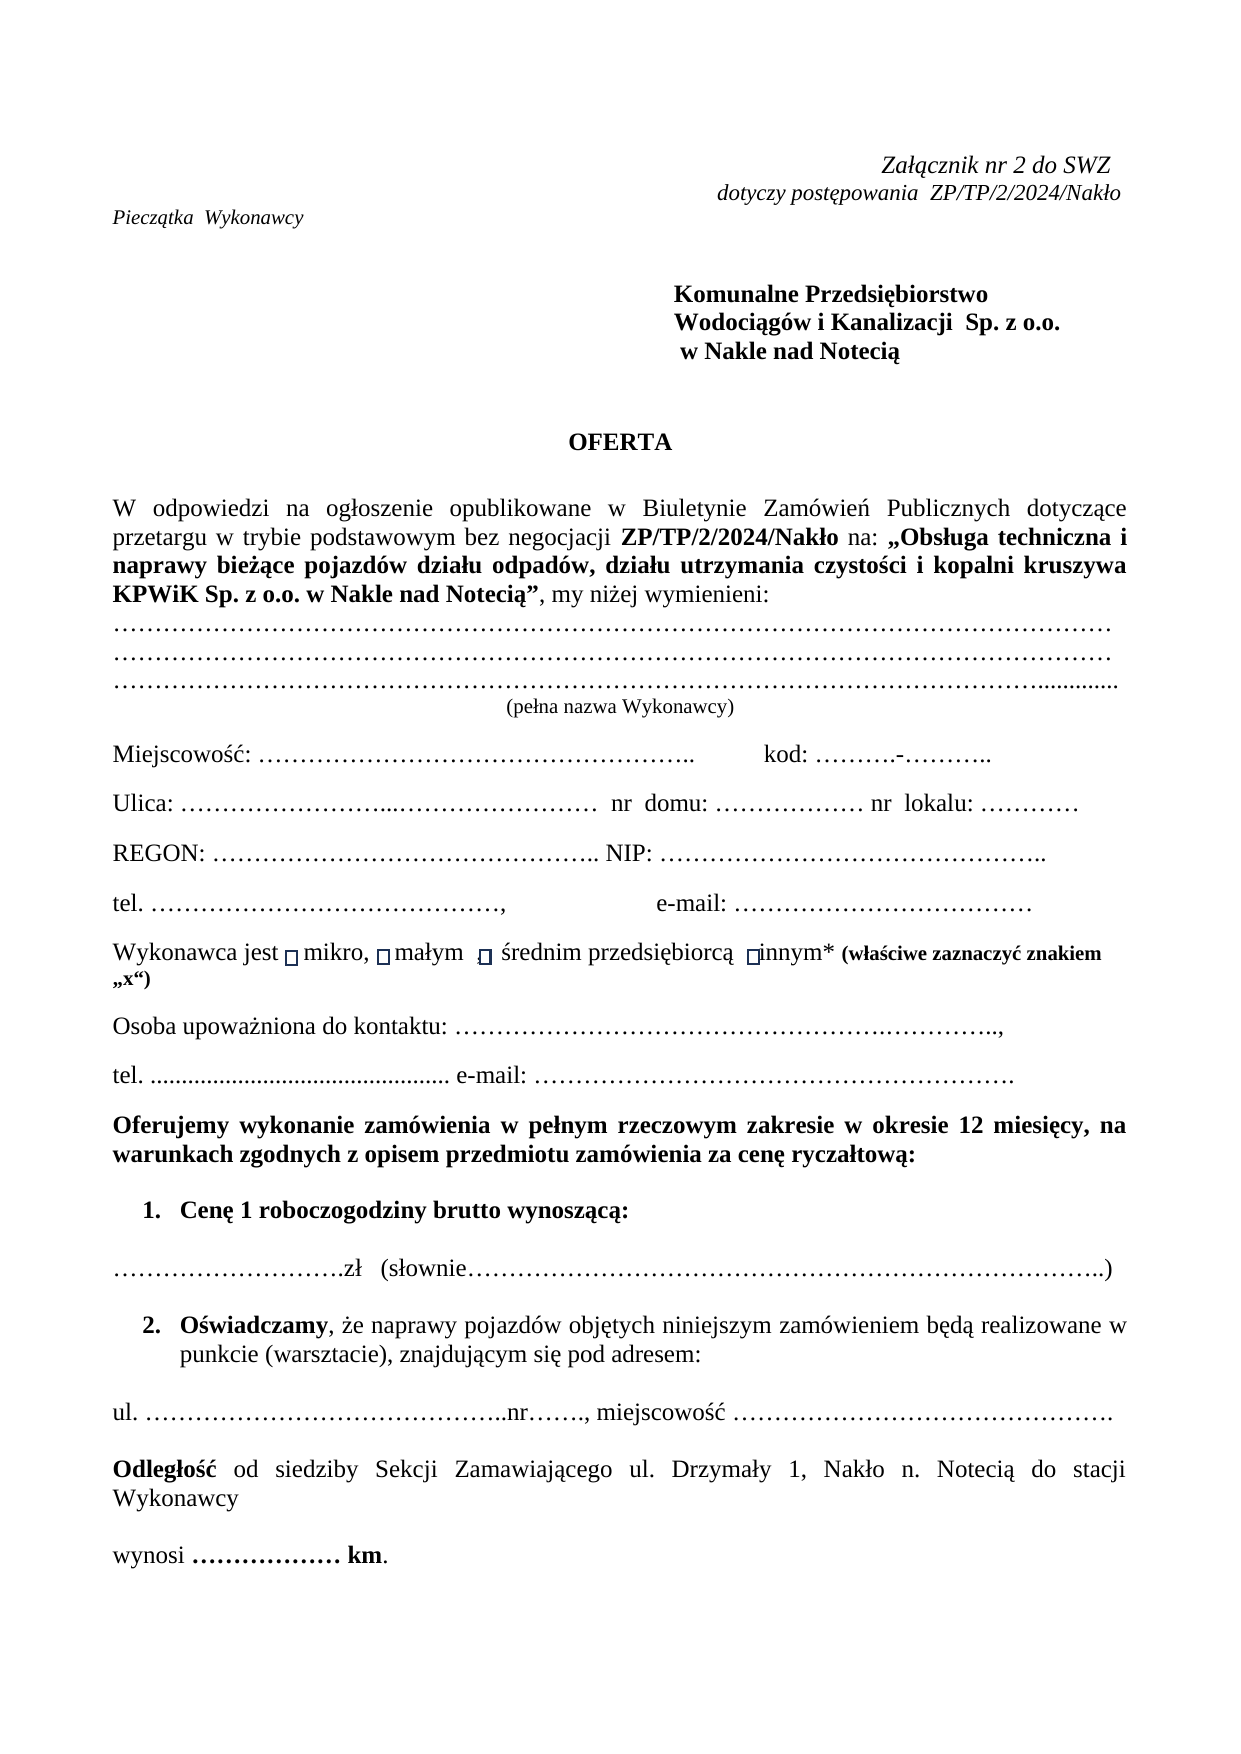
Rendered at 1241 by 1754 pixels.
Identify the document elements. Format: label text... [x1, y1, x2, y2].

text w Nakle nad Notecią [555, 336, 1128, 365]
text tel. ................................................ e-mail: …………………………………………………. [112, 1061, 1128, 1089]
text Komunalne Przedsiębiorstwo [555, 279, 1128, 307]
text ………………………………………………………………………………………………………………………………………………………………………………………………………………………………………………………………………………………………………………………............. [112, 608, 1128, 694]
text dotyczy postępowania ZP/TP/2/2024/Nakło [112, 179, 1128, 205]
list Oświadczamy, że naprawy pojazdów objętych niniejszym zamówieniem będą realizowane w punkcie (warsztacie), znajdującym się pod adresem: [142, 1311, 1128, 1368]
text Ulica: ……………………...…………………… nr domu: ……………… nr lokalu: ………… [112, 788, 1128, 817]
text REGON: ……………………………………….. NIP: ……………………………………….. [112, 838, 1128, 867]
text Wodociągów i Kanalizacji Sp. z o.o. [555, 307, 1128, 336]
text W odpowiedzi na ogłoszenie opublikowane w Biuletynie Zamówień Publicznych dotyczące przetargu w trybie podstawowym bez negocjacji ZP/TP/2/2024/Nakło na: „Obsługa techniczna i naprawy bieżące pojazdów działu odpadów, działu utrzymania czystości i kopalni kruszywa KPWiK Sp. z o.o. w Nakle nad Notecią”, my niżej wymienieni: [112, 493, 1128, 608]
text ul. ……………………………………..nr……., miejscowość ………………………………………. [112, 1397, 1128, 1426]
text wynosi ……………… km. [112, 1541, 1128, 1569]
text ……………………….zł (słownie…………………………………………………………………..) [112, 1253, 1128, 1282]
text Osoba upoważniona do kontaktu: …………………………………………….………….., [112, 1011, 1128, 1040]
text Miejscowość: …………………………………………….. kod: ……….-……….. [112, 739, 1128, 768]
text OFERTA [112, 427, 1128, 456]
list Cenę 1 roboczogodziny brutto wynoszącą: [142, 1196, 1128, 1224]
text Pieczątka Wykonawcy [112, 205, 1128, 229]
text (pełna nazwa Wykonawcy) [112, 694, 1128, 718]
text Oferujemy wykonanie zamówienia w pełnym rzeczowym zakresie w okresie 12 miesięcy, na warunkach zgodnych z opisem przedmiotu zamówienia za cenę ryczałtową: [112, 1110, 1128, 1168]
text Załącznik nr 2 do SWZ [112, 150, 1128, 179]
text Wykonawca jest mikro, małym , średnim przedsiębiorcą innym* (właściwe zaznaczyć znakiem „x“) [112, 937, 1128, 990]
text Odległość od siedziby Sekcji Zamawiającego ul. Drzymały 1, Nakło n. Notecią do stacji Wykonawcy [112, 1454, 1128, 1512]
text tel. ……………………………………, e-mail: ……………………………… [112, 888, 1128, 916]
